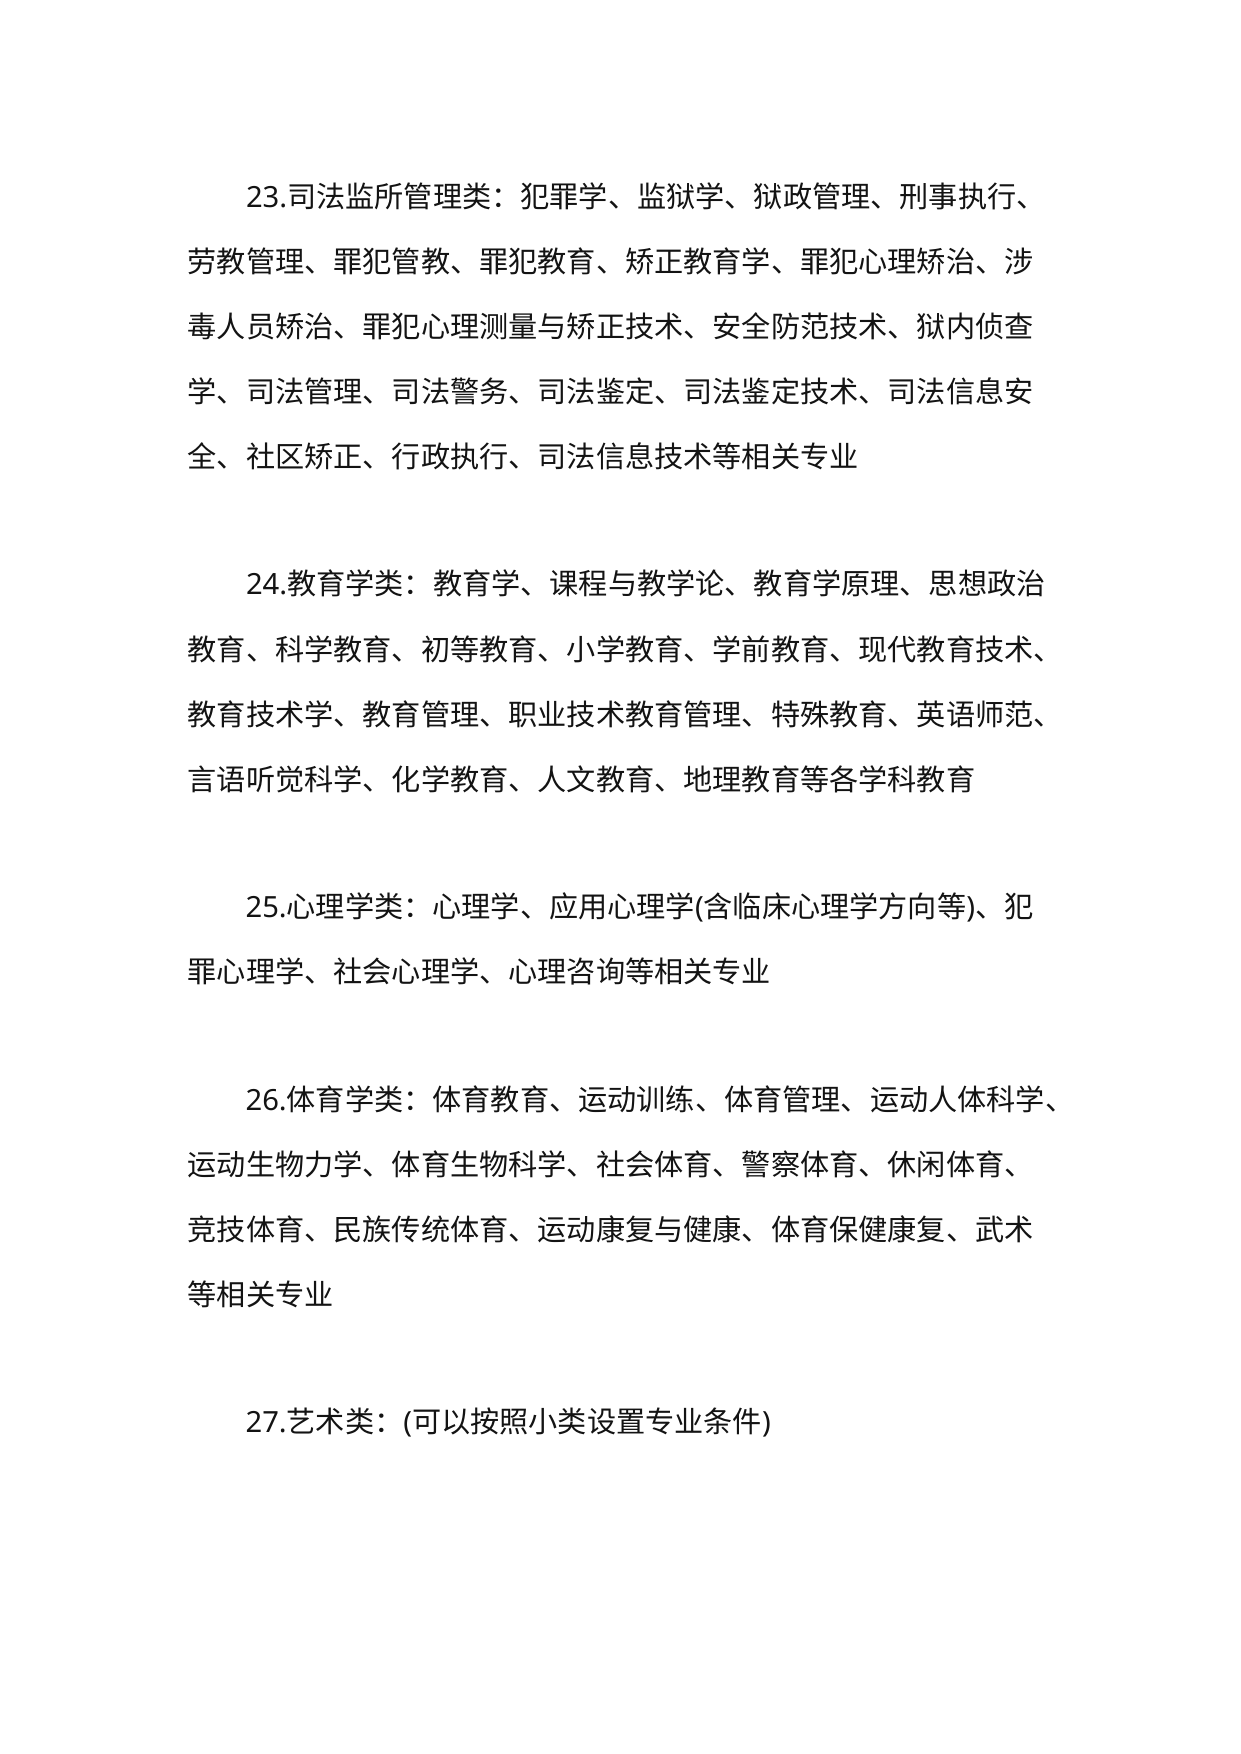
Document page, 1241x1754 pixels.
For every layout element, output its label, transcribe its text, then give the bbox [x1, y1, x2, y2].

text 23.司法监所管理类：犯罪学、监狱学、狱政管理、刑事执行、劳教管理、罪犯管教、罪犯教育、矫正教育学、罪犯心理矫治、涉毒人员矫治、罪犯心理测量与矫正技术、安全防范技术、狱内侦查学、司法管理、司法警务、司法鉴定、司法鉴定技术、司法信息安全、社区矫正、行政执行、司法信息技术等相关专业 [187, 162, 1053, 487]
text 26.体育学类：体育教育、运动训练、体育管理、运动人体科学、运动生物力学、体育生物科学、社会体育、警察体育、休闲体育、竞技体育、民族传统体育、运动康复与健康、体育保健康复、武术等相关专业 [187, 1065, 1053, 1325]
text 27.艺术类：(可以按照小类设置专业条件) [187, 1388, 1053, 1453]
text 25.心理学类：心理学、应用心理学(含临床心理学方向等)、犯罪心理学、社会心理学、心理咨询等相关专业 [187, 872, 1053, 1002]
text 24.教育学类：教育学、课程与教学论、教育学原理、思想政治教育、科学教育、初等教育、小学教育、学前教育、现代教育技术、教育技术学、教育管理、职业技术教育管理、特殊教育、英语师范、言语听觉科学、化学教育、人文教育、地理教育等各学科教育 [187, 550, 1053, 810]
